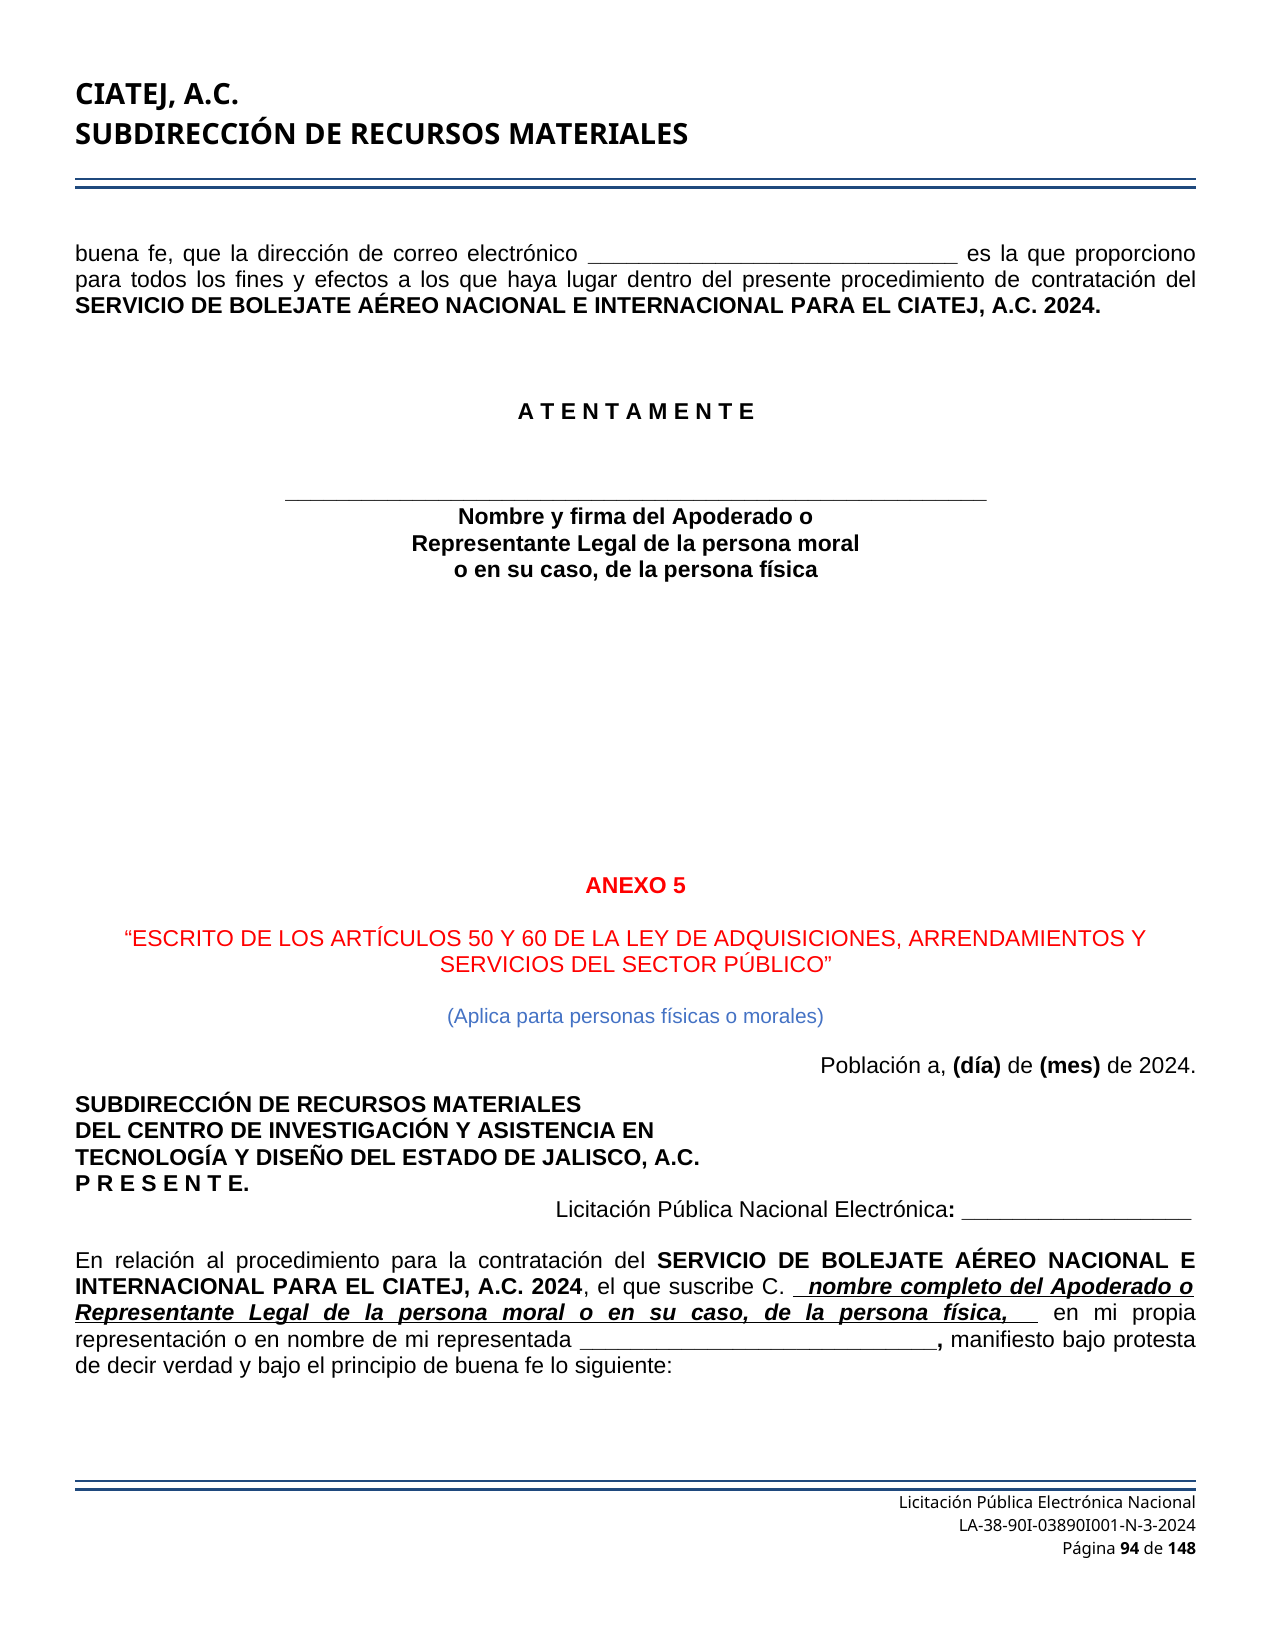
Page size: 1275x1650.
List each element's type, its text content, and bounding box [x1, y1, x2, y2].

text En relación al procedimiento para la contratación del SERVICIO DE BOLEJATE AÉREO NACIONAL E INTERNACIONAL PARA EL CIATEJ, A.C. 2024, el que suscribe C. nombre completo del Apoderado o Representante Legal de la persona moral o en su caso, de la persona física, en mi propia representación o en nombre de mi representada ____________________________, manifiesto bajo protesta de decir verdad y bajo el principio de buena fe lo siguiente: [75, 1247, 1196, 1378]
text Representante Legal de la persona moral [75, 530, 1196, 556]
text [75, 240, 1196, 319]
text ANEXO 5 [75, 872, 1196, 899]
text TECNOLOGÍA Y DISEÑO DEL ESTADO DE JALISCO, A.C. [75, 1143, 1196, 1170]
text Nombre y firma del Apoderado o [75, 503, 1196, 530]
text o en su caso, de la persona física [75, 556, 1196, 582]
text SUBDIRECCIÓN DE RECURSOS MATERIALES [75, 1091, 1196, 1117]
text Licitación Pública Nacional Electrónica: __________________ [75, 1196, 1191, 1223]
text A T E N T A M E N T E [75, 398, 1196, 424]
text _______________________________________________________ [75, 477, 1196, 503]
text Población a, (día) de (mes) de 2024. [75, 1052, 1196, 1078]
text P R E S E N T E. [75, 1170, 1196, 1196]
text (Aplica parta personas físicas o morales) [75, 1004, 1196, 1028]
text “ESCRITO DE LOS ARTÍCULOS 50 Y 60 DE LA LEY DE ADQUISICIONES, ARRENDAMIENTOS Y SERVICIOS DEL SECTOR PÚBLICO” [75, 925, 1196, 978]
text DEL CENTRO DE INVESTIGACIÓN Y ASISTENCIA EN [75, 1117, 1196, 1143]
